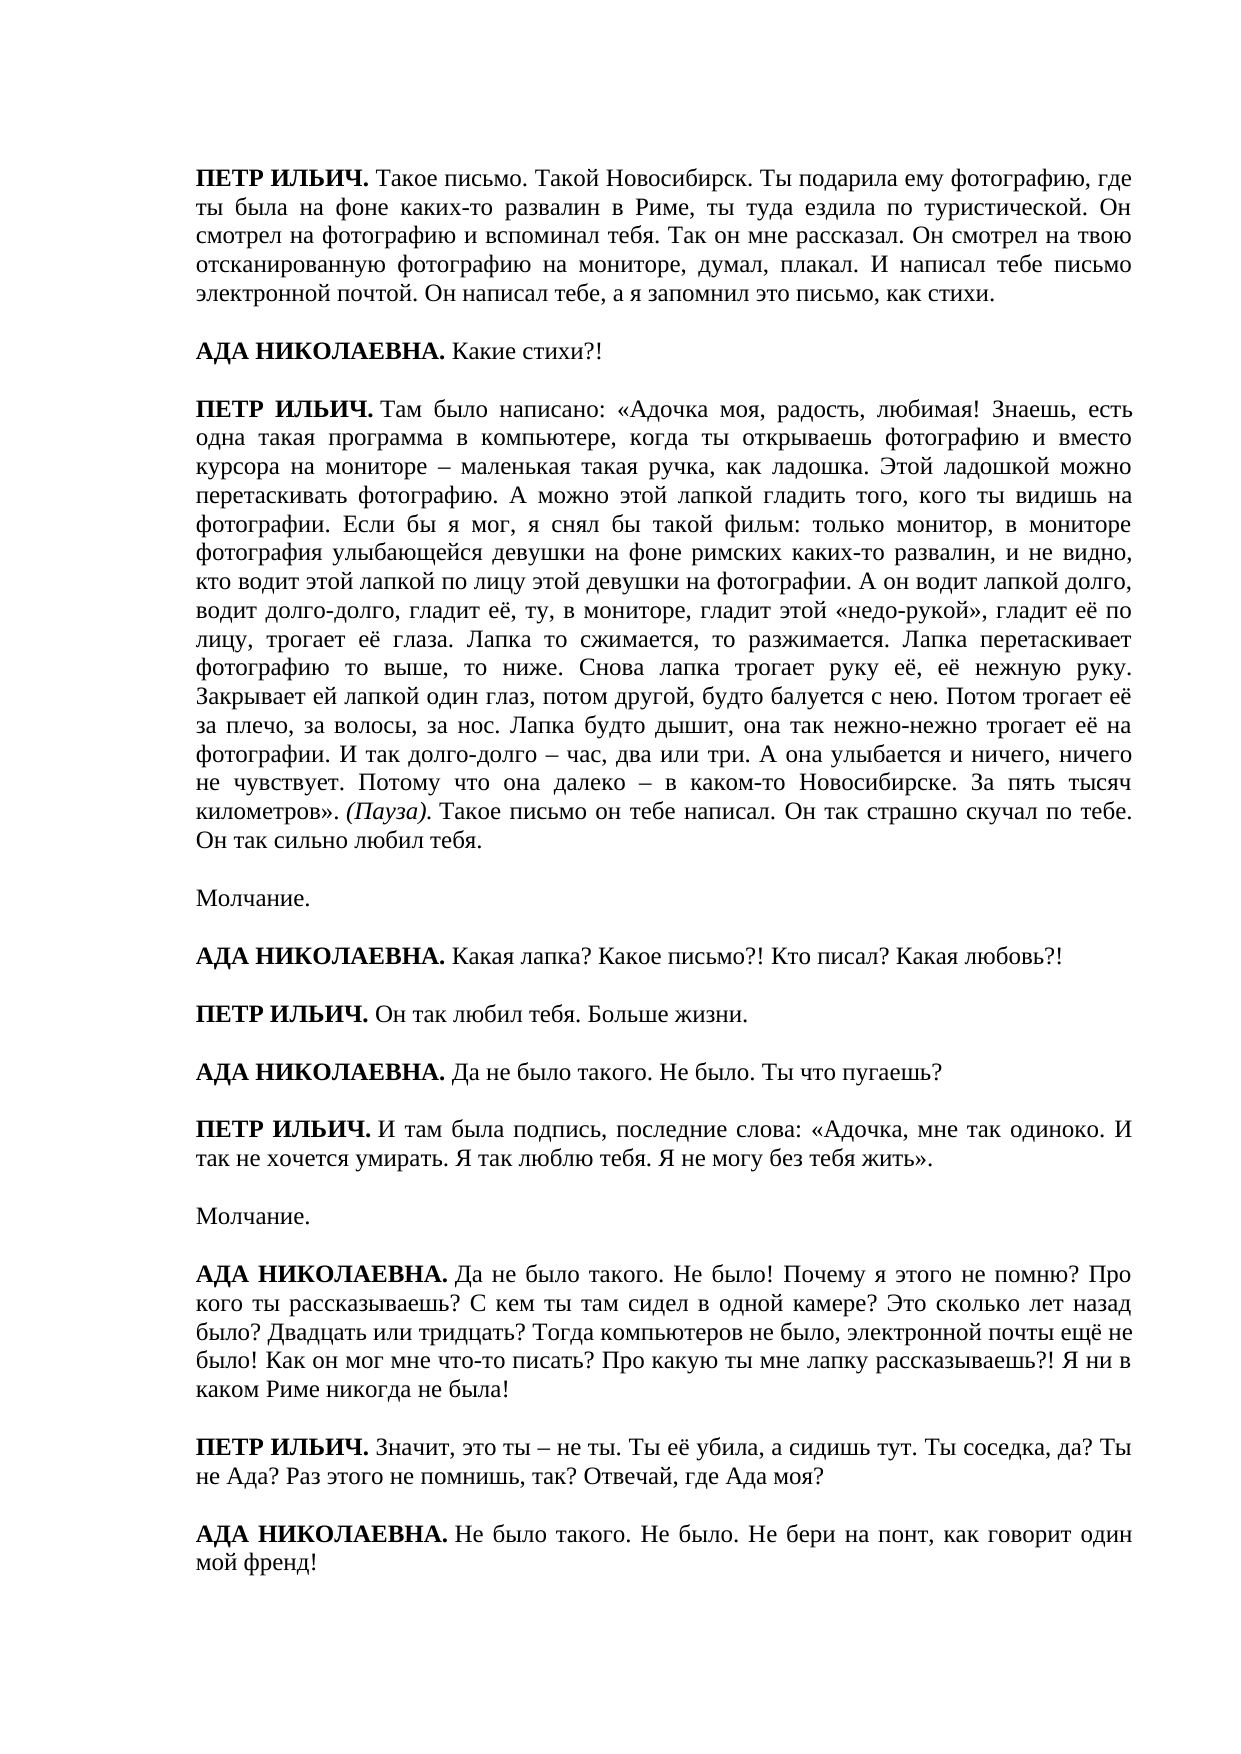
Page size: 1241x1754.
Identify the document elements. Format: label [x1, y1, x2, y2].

table_header [165, 118, 1164, 1621]
